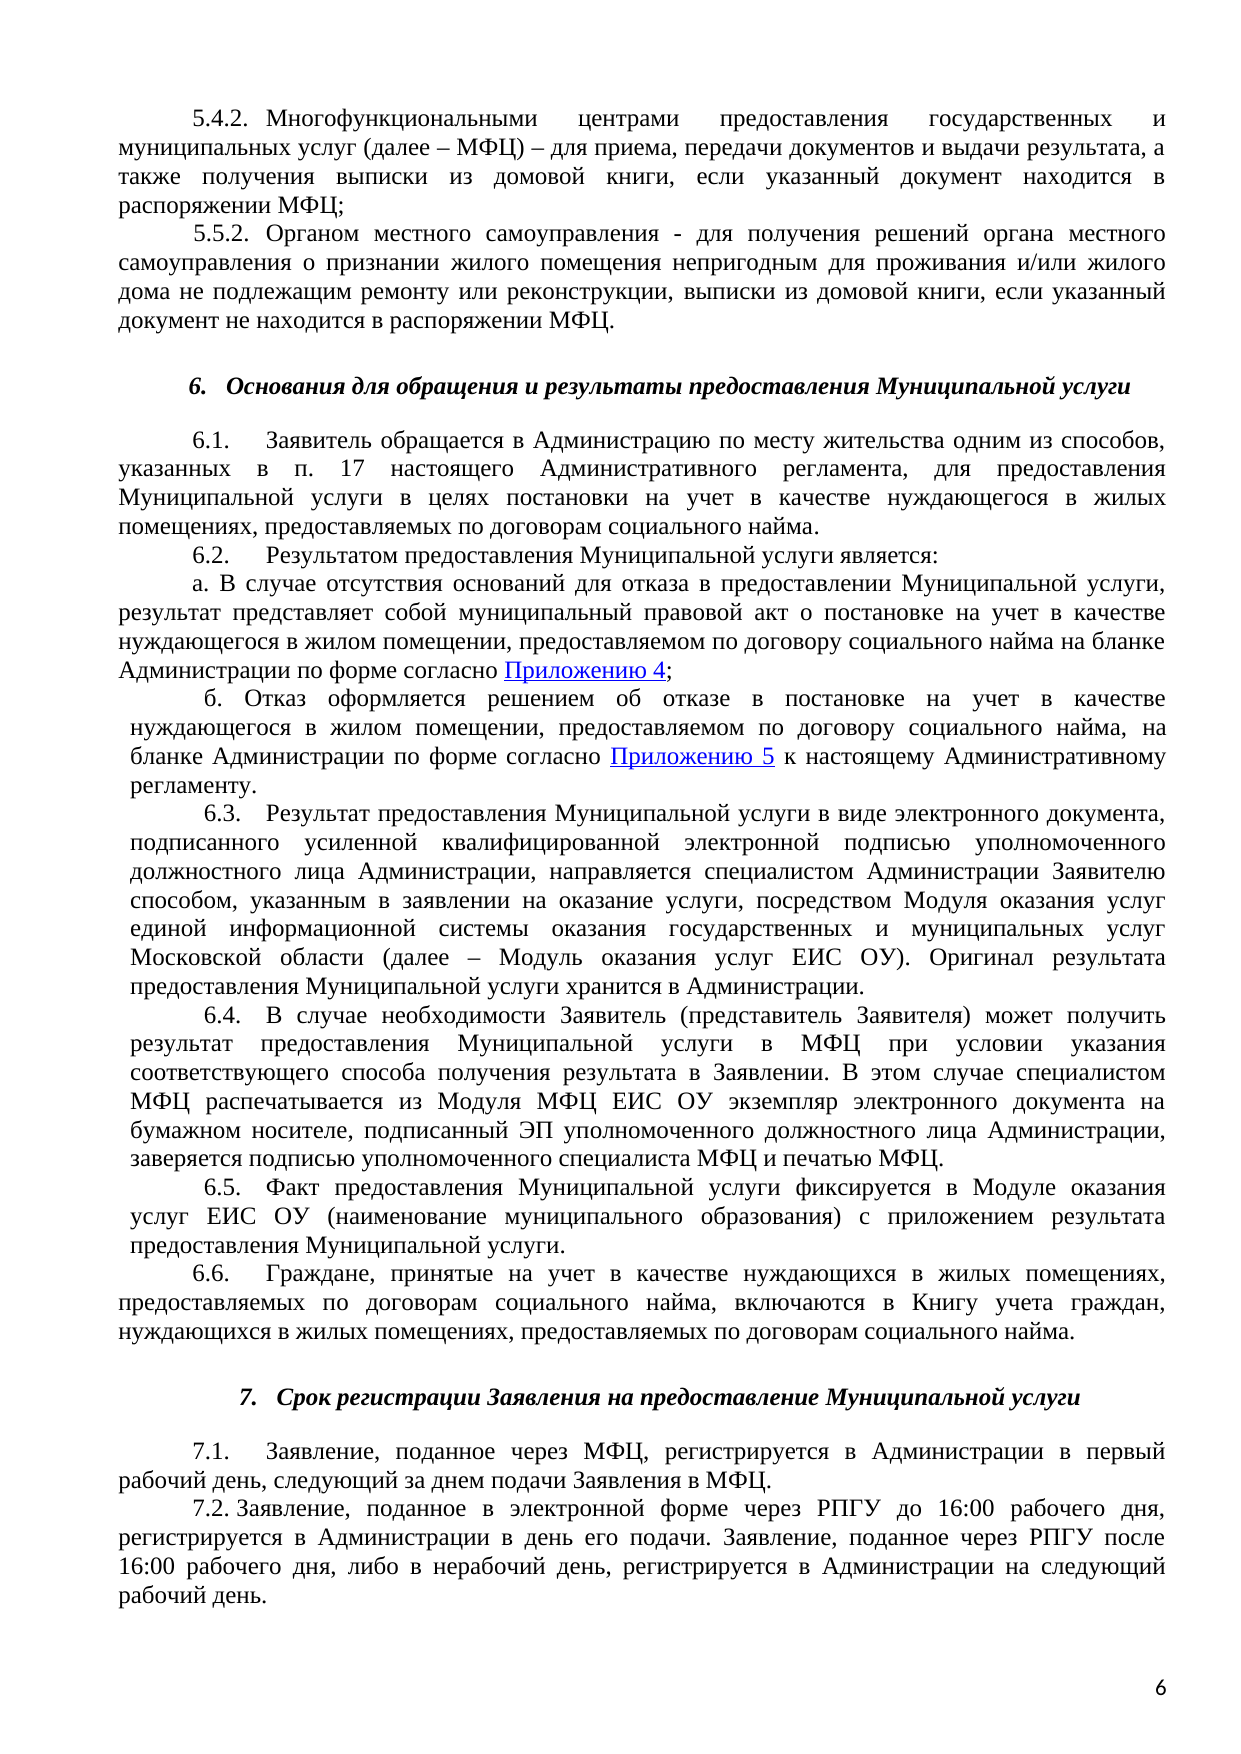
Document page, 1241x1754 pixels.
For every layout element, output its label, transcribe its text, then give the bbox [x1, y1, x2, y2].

list Органом местного самоуправления - для получения решений органа местного самоуправления о признании жилого помещения непригодным для проживания и/или жилого дома не подлежащим ремонту или реконструкции, выписки из домовой книги, если указанный документ не находится в распоряжении МФЦ. [118, 218, 1167, 333]
list Результат предоставления Муниципальной услуги в виде электронного документа, подписанного усиленной квалифицированной электронной подписью уполномоченного должностного лица Администрации, направляется специалистом Администрации Заявителю способом, указанным в заявлении на оказание услуги, посредством Модуля оказания услуг единой информационной системы оказания государственных и муниципальных услуг Московской области (далее – Модуль оказания услуг ЕИС ОУ). Оригинал результата предоставления Муниципальной услуги хранится в Администрации. [130, 798, 1167, 1000]
list Срок регистрации Заявления на предоставление Муниципальной услуги [156, 1382, 1167, 1411]
list Факт предоставления Муниципальной услуги фиксируется в Модуле оказания услуг ЕИС ОУ (наименование муниципального образования) с приложением результата предоставления Муниципальной услуги. [130, 1172, 1167, 1258]
text б. Отказ оформляется решением об отказе в постановке на учет в качестве нуждающегося в жилом помещении, предоставляемом по договору социального найма, на бланке Администрации по форме согласно Приложению 5 к настоящему Административному регламенту. [130, 683, 1167, 798]
list а. В случае отсутствия оснований для отказа в предоставлении Муниципальной услуги, результат представляет собой муниципальный правовой акт о постановке на учет в качестве нуждающегося в жилом помещении, предоставляемом по договору социального найма на бланке Администрации по форме согласно Приложению 4; [118, 568, 1167, 683]
list Результатом предоставления Муниципальной услуги является: [118, 540, 1167, 568]
list В случае необходимости Заявитель (представитель Заявителя) может получить результат предоставления Муниципальной услуги в МФЦ при условии указания соответствующего способа получения результата в Заявлении. В этом случае специалистом МФЦ распечатывается из Модуля МФЦ ЕИС ОУ экземпляр электронного документа на бумажном носителе, подписанный ЭП уполномоченного должностного лица Администрации, заверяется подписью уполномоченного специалиста МФЦ и печатью МФЦ. [130, 1000, 1167, 1172]
list Заявитель обращается в Администрацию по месту жительства одним из способов, указанных в п. 17 настоящего Административного регламента, для предоставления Муниципальной услуги в целях постановки на учет в качестве нуждающегося в жилых помещениях, предоставляемых по договорам социального найма. [118, 425, 1167, 540]
list 5.4.2. Многофункциональными центрами предоставления государственных и муниципальных услуг (далее – МФЦ) – для приема, передачи документов и выдачи результата, а также получения выписки из домовой книги, если указанный документ находится в распоряжении МФЦ; [118, 103, 1167, 218]
list Граждане, принятые на учет в качестве нуждающихся в жилых помещениях, предоставляемых по договорам социального найма, включаются в Книгу учета граждан, нуждающихся в жилых помещениях, предоставляемых по договорам социального найма. [118, 1258, 1167, 1345]
list Заявление, поданное через МФЦ, регистрируется в Администрации в первый рабочий день, следующий за днем подачи Заявления в МФЦ. [118, 1436, 1167, 1493]
list Заявление, поданное в электронной форме через РПГУ до 16:00 рабочего дня, регистрируется в Администрации в день его подачи. Заявление, поданное через РПГУ после 16:00 рабочего дня, либо в нерабочий день, регистрируется в Администрации на следующий рабочий день. [118, 1493, 1167, 1608]
list Основания для обращения и результаты предоставления Муниципальной услуги [156, 371, 1167, 400]
